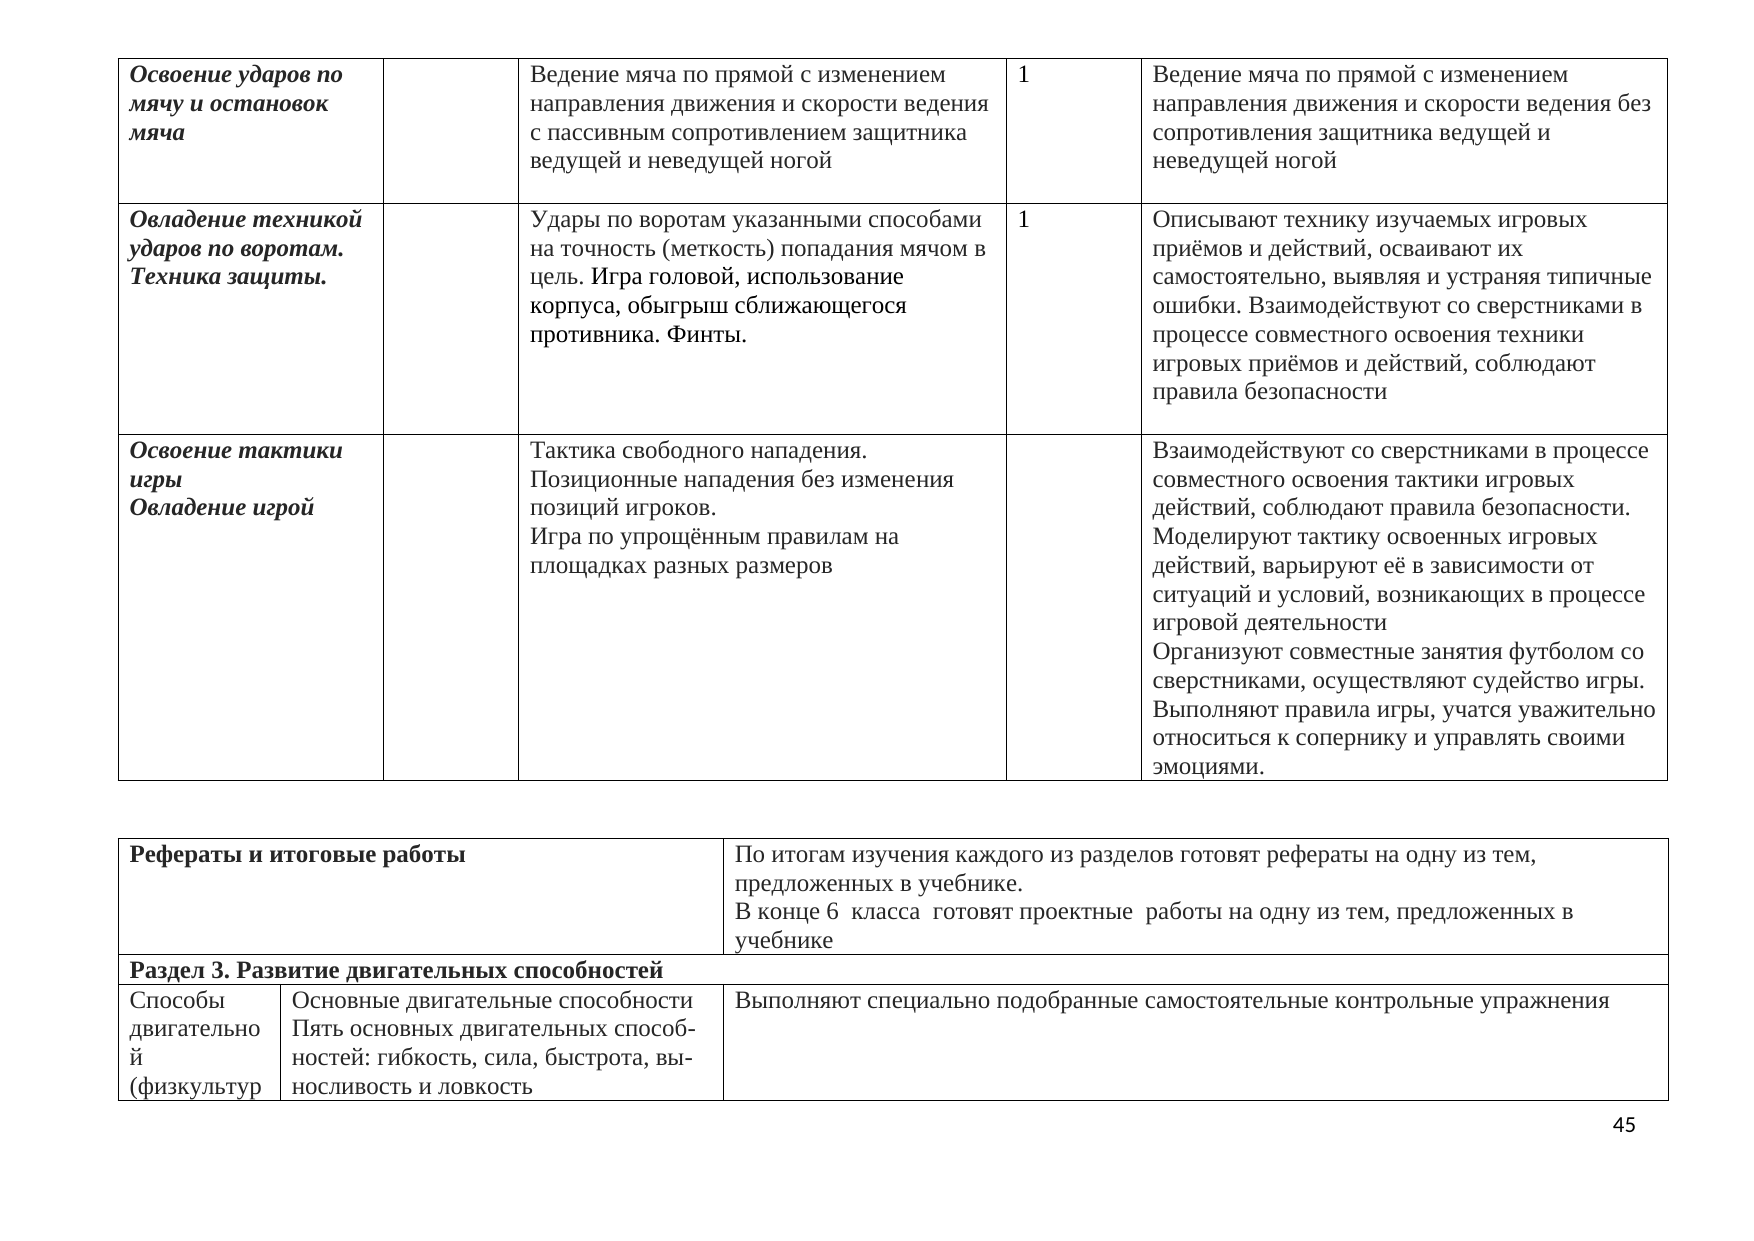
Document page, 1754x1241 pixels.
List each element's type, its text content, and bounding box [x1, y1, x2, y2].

table_cell Раздел 3. Развитие двигательных способностей [119, 955, 1668, 984]
table_header По итогам изучения каждого из разделов готовят рефераты на одну из тем, предложенных в учебнике. В конце 6 класса готовят проектные работы на одну из тем, предложенных в учебнике [724, 839, 1668, 954]
table_header Рефераты и итоговые работы [119, 839, 723, 954]
table_cell Удары по воротам указанными способами на точность (меткость) попадания мячом в цель. Игра головой, использование корпуса, обыгрыш сближающегося противника. Финты. [519, 204, 1006, 434]
table_cell 1 [1007, 59, 1141, 203]
table_cell Ведение мяча по прямой с изменением направления движения и скорости ведения с пассивным сопротивлением защитника ведущей и неведущей ногой [519, 59, 1006, 203]
table_cell [1007, 435, 1141, 780]
table_cell Взаимодействуют со сверстниками в процессе совместного освоения тактики игровых действий, соблюдают правила безопасности. Моделируют тактику освоенных игровых действий, варьируют её в зависимости от ситуаций и условий, возникающих в процессе игровой деятельности Организуют совместные занятия футболом со сверстниками, осуществляют судейство игры. Выполняют правила игры, учатся уважительно относиться к сопернику и управлять своими эмоциями. [1142, 435, 1667, 780]
table_cell Освоение ударов по мячу и остановок мяча [119, 59, 383, 203]
table_cell Овладение техникой ударов по воротам. Техника защиты. [119, 204, 383, 434]
table_cell Ведение мяча по прямой с изменением направления движения и скорости ведения без сопротивления защитника ведущей и неведущей ногой [1142, 59, 1667, 203]
table_cell [384, 59, 518, 203]
table_cell [384, 435, 518, 780]
table_cell Тактика свободного нападения. Позиционные нападения без изменения позиций игроков. Игра по упрощённым правилам на площадках разных размеров [519, 435, 1006, 780]
table_cell [384, 204, 518, 434]
table_cell 1 [1007, 204, 1141, 434]
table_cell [119, 985, 280, 1100]
table_cell Основные двигательные способности Пять основных двигательных способностей: гибкость, сила, быстрота, выносливость и ловкость [281, 985, 723, 1100]
table_cell Освоение тактики игры Овладение игрой [119, 435, 383, 780]
table_cell Выполняют специально подобранные самостоятельные контрольные упражнения [724, 985, 1668, 1100]
